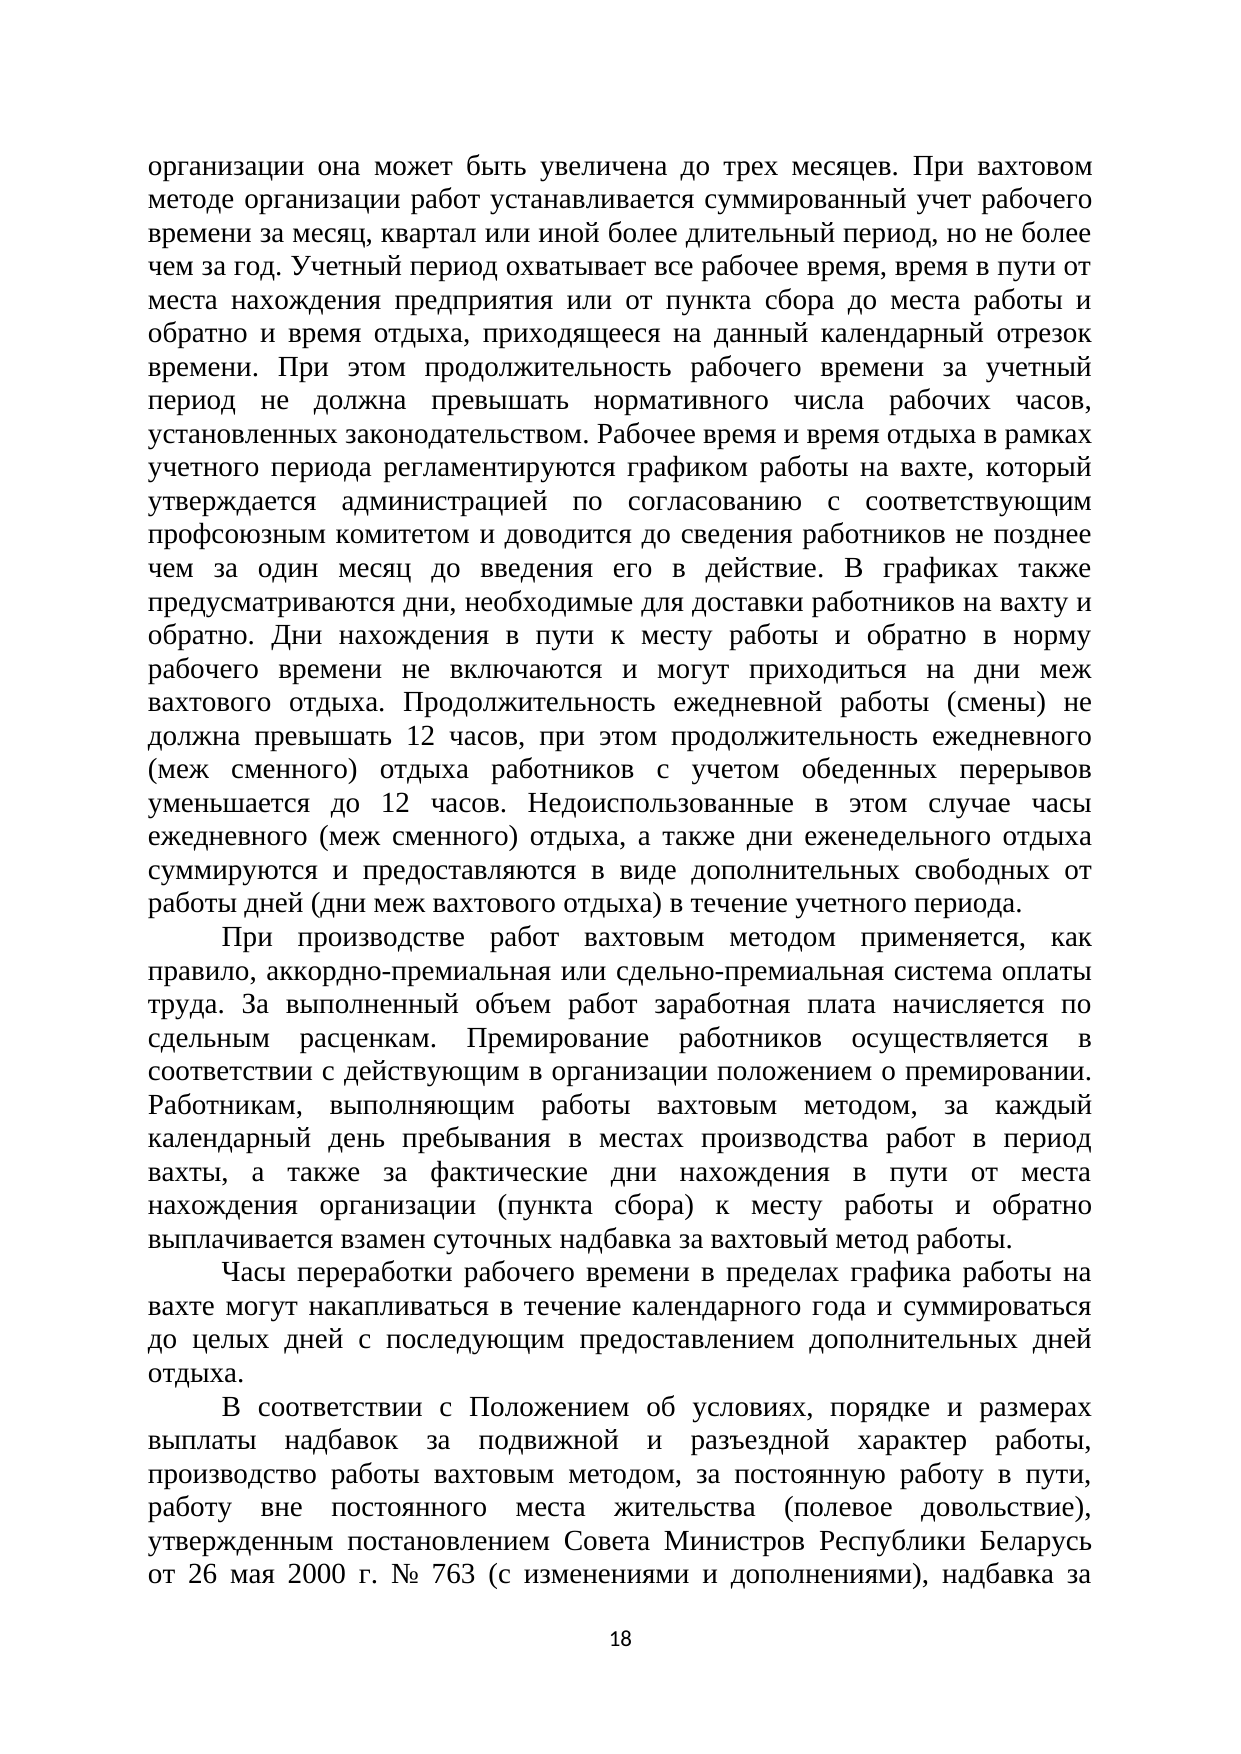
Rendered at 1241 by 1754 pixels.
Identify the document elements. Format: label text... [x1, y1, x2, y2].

text При производстве работ вахтовым методом применяется, как правило, аккордно-премиальная или сдельно-премиальная система оплаты труда. За выполненный объем работ заработная плата начисляется по сдельным расценкам. Премирование работников осуществляется в соответствии с действующим в организации положением о премировании. Работникам, выполняющим работы вахтовым методом, за каждый календарный день пребывания в местах производства работ в период вахты, а также за фактические дни нахождения в пути от места нахождения организации (пункта сбора) к месту работы и обратно выплачивается взамен суточных надбавка за вахтовый метод работы. [148, 919, 1093, 1254]
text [148, 1389, 1093, 1590]
text Часы переработки рабочего времени в пределах графика работы на вахте могут накапливаться в течение календарного года и суммироваться до целых дней с последующим предоставлением дополнительных дней отдыха. [148, 1254, 1093, 1389]
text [148, 148, 1093, 919]
